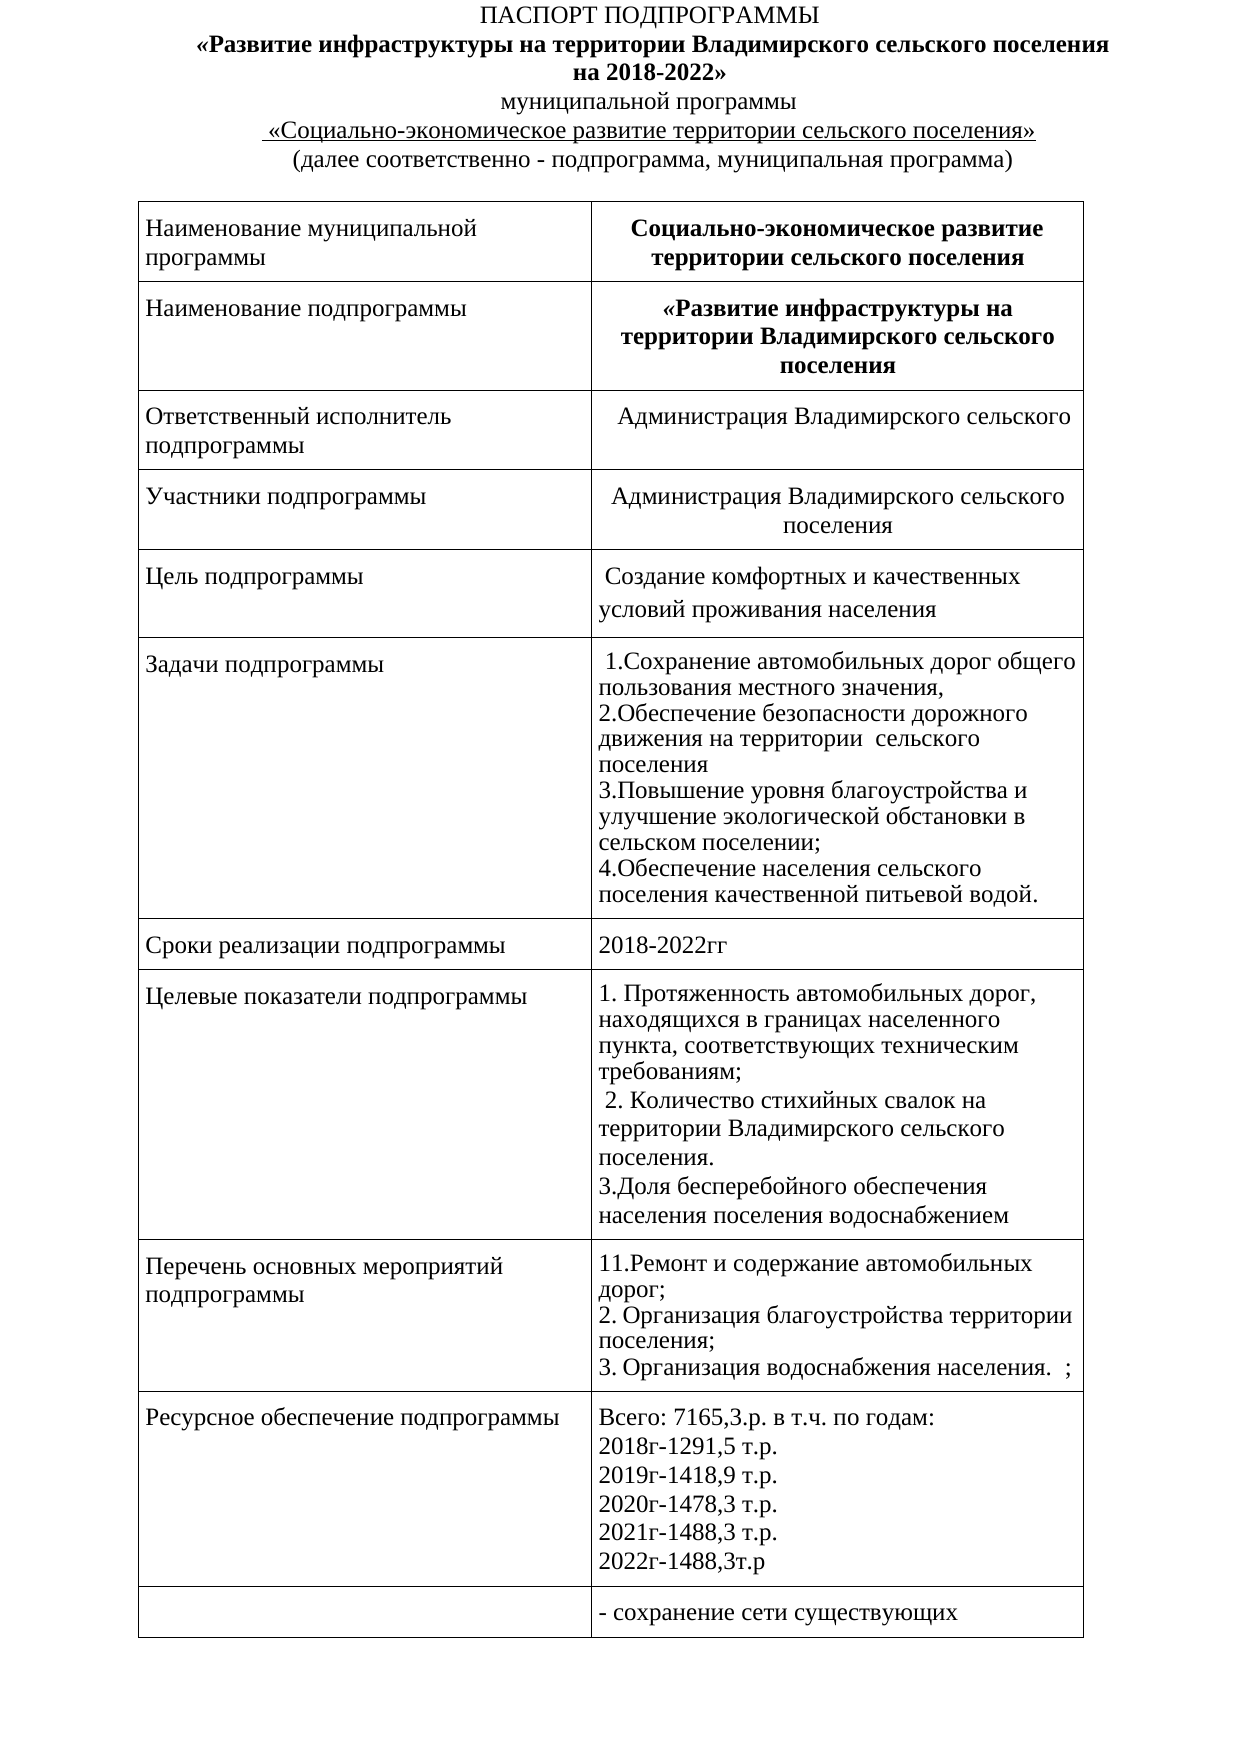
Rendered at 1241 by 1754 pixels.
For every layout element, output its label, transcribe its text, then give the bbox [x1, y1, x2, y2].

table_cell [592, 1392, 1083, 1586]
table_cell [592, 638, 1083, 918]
text (далее соответственно - подпрограмма, муниципальная программа) [177, 144, 1122, 172]
text «Развитие инфраструктуры на территории Владимирского сельского поселения на 2018-2022» [177, 29, 1122, 86]
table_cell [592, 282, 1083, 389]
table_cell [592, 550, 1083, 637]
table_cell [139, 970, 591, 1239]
text ПАСПОРТ ПОДПРОГРАММЫ [177, 0, 1122, 29]
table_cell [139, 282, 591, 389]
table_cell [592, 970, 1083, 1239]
text «Социально-экономическое развитие территории сельского поселения» [175, 115, 1122, 144]
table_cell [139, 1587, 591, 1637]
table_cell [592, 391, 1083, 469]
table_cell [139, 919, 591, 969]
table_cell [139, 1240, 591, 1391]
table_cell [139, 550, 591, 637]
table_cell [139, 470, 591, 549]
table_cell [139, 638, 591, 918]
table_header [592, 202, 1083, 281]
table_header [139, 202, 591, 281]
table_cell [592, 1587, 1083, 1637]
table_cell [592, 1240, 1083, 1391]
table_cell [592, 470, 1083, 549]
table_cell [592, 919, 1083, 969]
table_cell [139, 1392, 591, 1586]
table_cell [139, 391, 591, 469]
text муниципальной программы [175, 86, 1122, 115]
